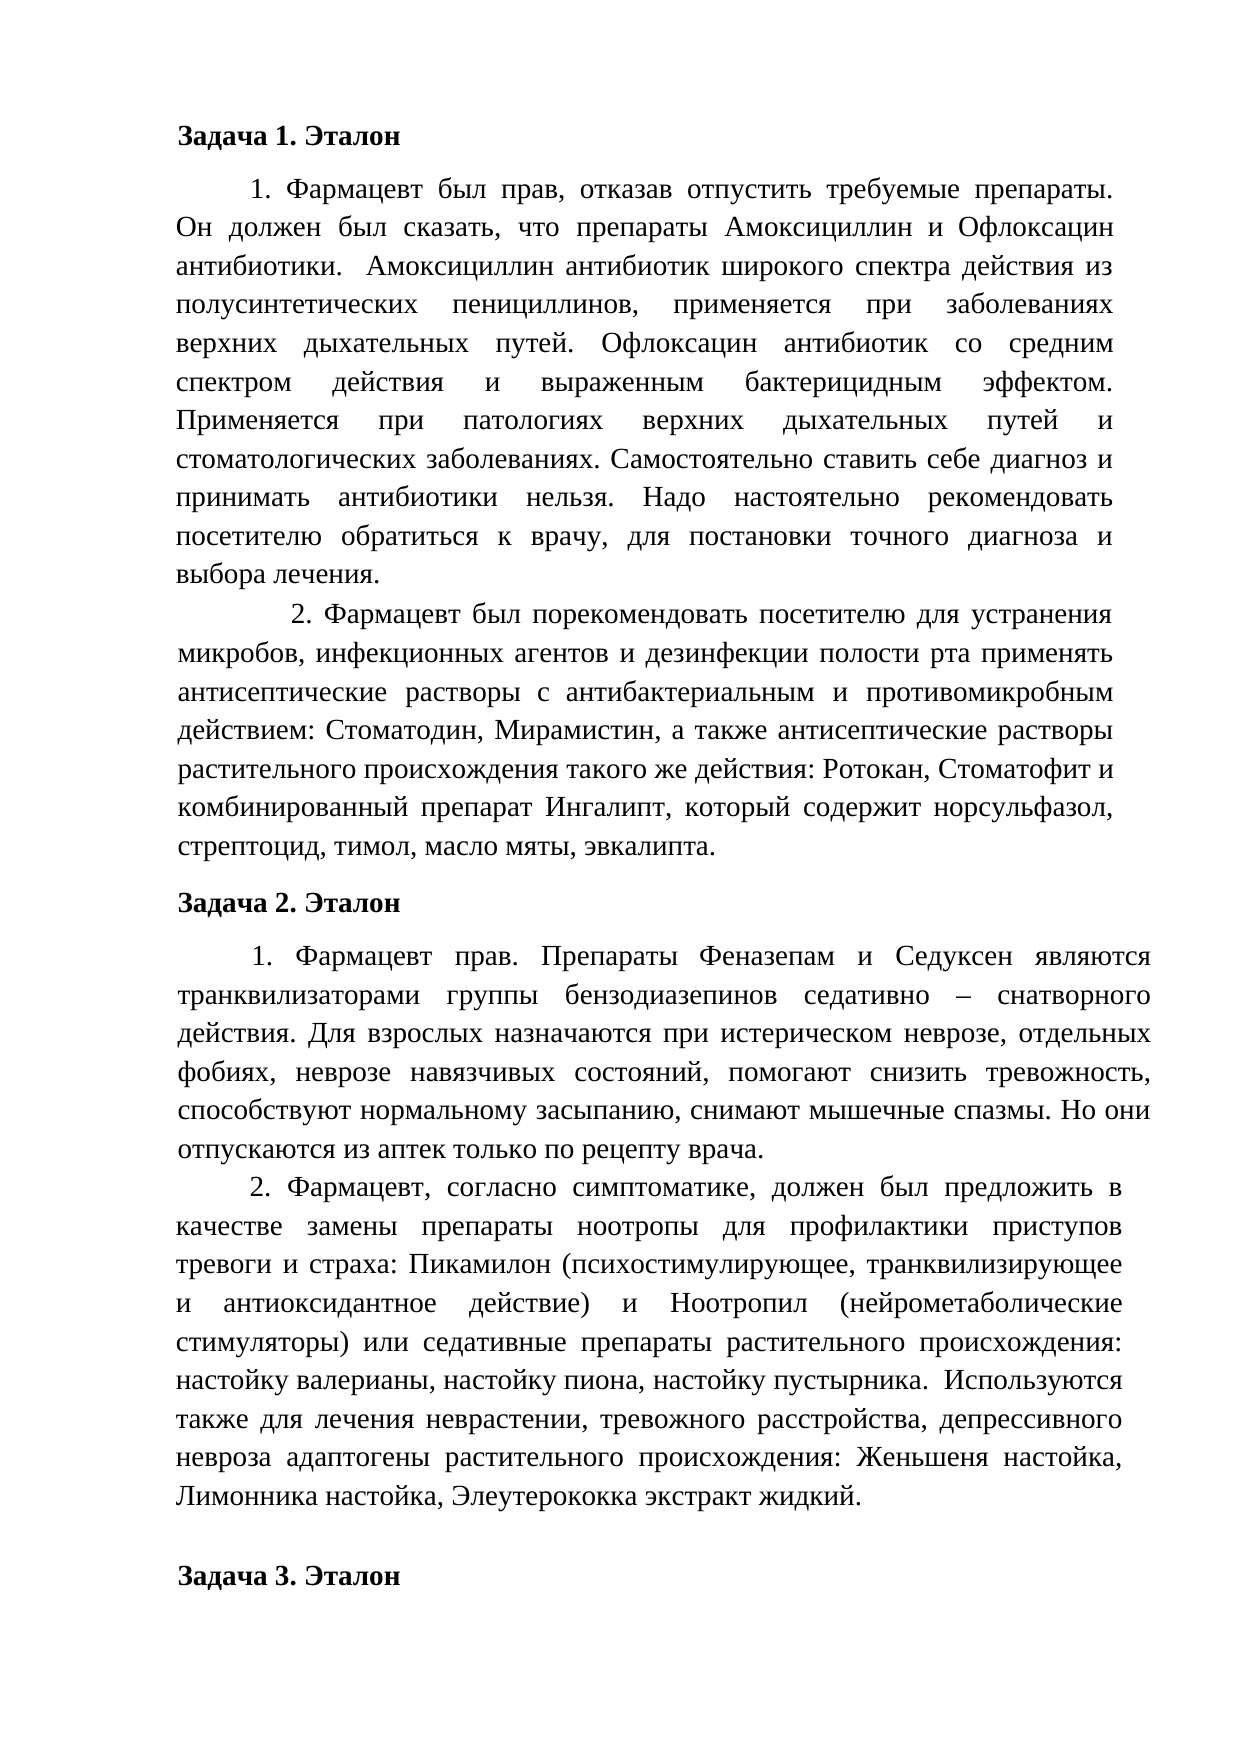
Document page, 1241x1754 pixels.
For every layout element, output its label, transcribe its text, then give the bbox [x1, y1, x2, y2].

text Задача 2. Эталон [177, 885, 1152, 919]
text Задача 3. Эталон [177, 1558, 1152, 1592]
text Задача 1. Эталон [177, 118, 1152, 152]
text 2. Фармацевт, согласно симптоматике, должен был предложить в качестве замены препараты ноотропы для профилактики приступов тревоги и страха: Пикамилон (психостимулирующее, транквилизирующее и антиоксидантное действие) и Ноотропил (нейрометаболические стимуляторы) или седативные препараты растительного происхождения: настойку валерианы, настойку пиона, настойку пустырника. Используются также для лечения неврастении, тревожного расстройства, депрессивного невроза адаптогены растительного происхождения: Женьшеня настойка, Лимонника настойка, Элеутерококка экстракт жидкий. [176, 1169, 1123, 1511]
text 2. Фармацевт был порекомендовать посетителю для устранения микробов, инфекционных агентов и дезинфекции полости рта применять антисептические растворы с антибактериальным и противомикробным действием: Стоматодин, Мирамистин, а также антисептические растворы растительного происхождения такого же действия: Ротокан, Стоматофит и комбинированный препарат Ингалипт, который содержит норсульфазол, стрептоцид, тимол, масло мяты, эвкалипта. [177, 597, 1114, 861]
text 1. Фармацевт прав. Препараты Феназепам и Седуксен являются транквилизаторами группы бензодиазепинов седативно – снатворного действия. Для взрослых назначаются при истерическом неврозе, отдельных фобиях, неврозе навязчивых состояний, помогают снизить тревожность, способствуют нормальному засыпанию, снимают мышечные спазмы. Но они отпускаются из аптек только по рецепту врача. [177, 938, 1152, 1164]
text 1. Фармацевт был прав, отказав отпустить требуемые препараты. Он должен был сказать, что препараты Амоксициллин и Офлоксацин антибиотики. Амоксициллин антибиотик широкого спектра действия из полусинтетических пенициллинов, применяется при заболеваниях верхних дыхательных путей. Офлоксацин антибиотик со средним спектром действия и выраженным бактерицидным эффектом. Применяется при патологиях верхних дыхательных путей и стоматологических заболеваниях. Самостоятельно ставить себе диагноз и принимать антибиотики нельзя. Надо настоятельно рекомендовать посетителю обратиться к врачу, для постановки точного диагноза и выбора лечения. [176, 171, 1114, 590]
